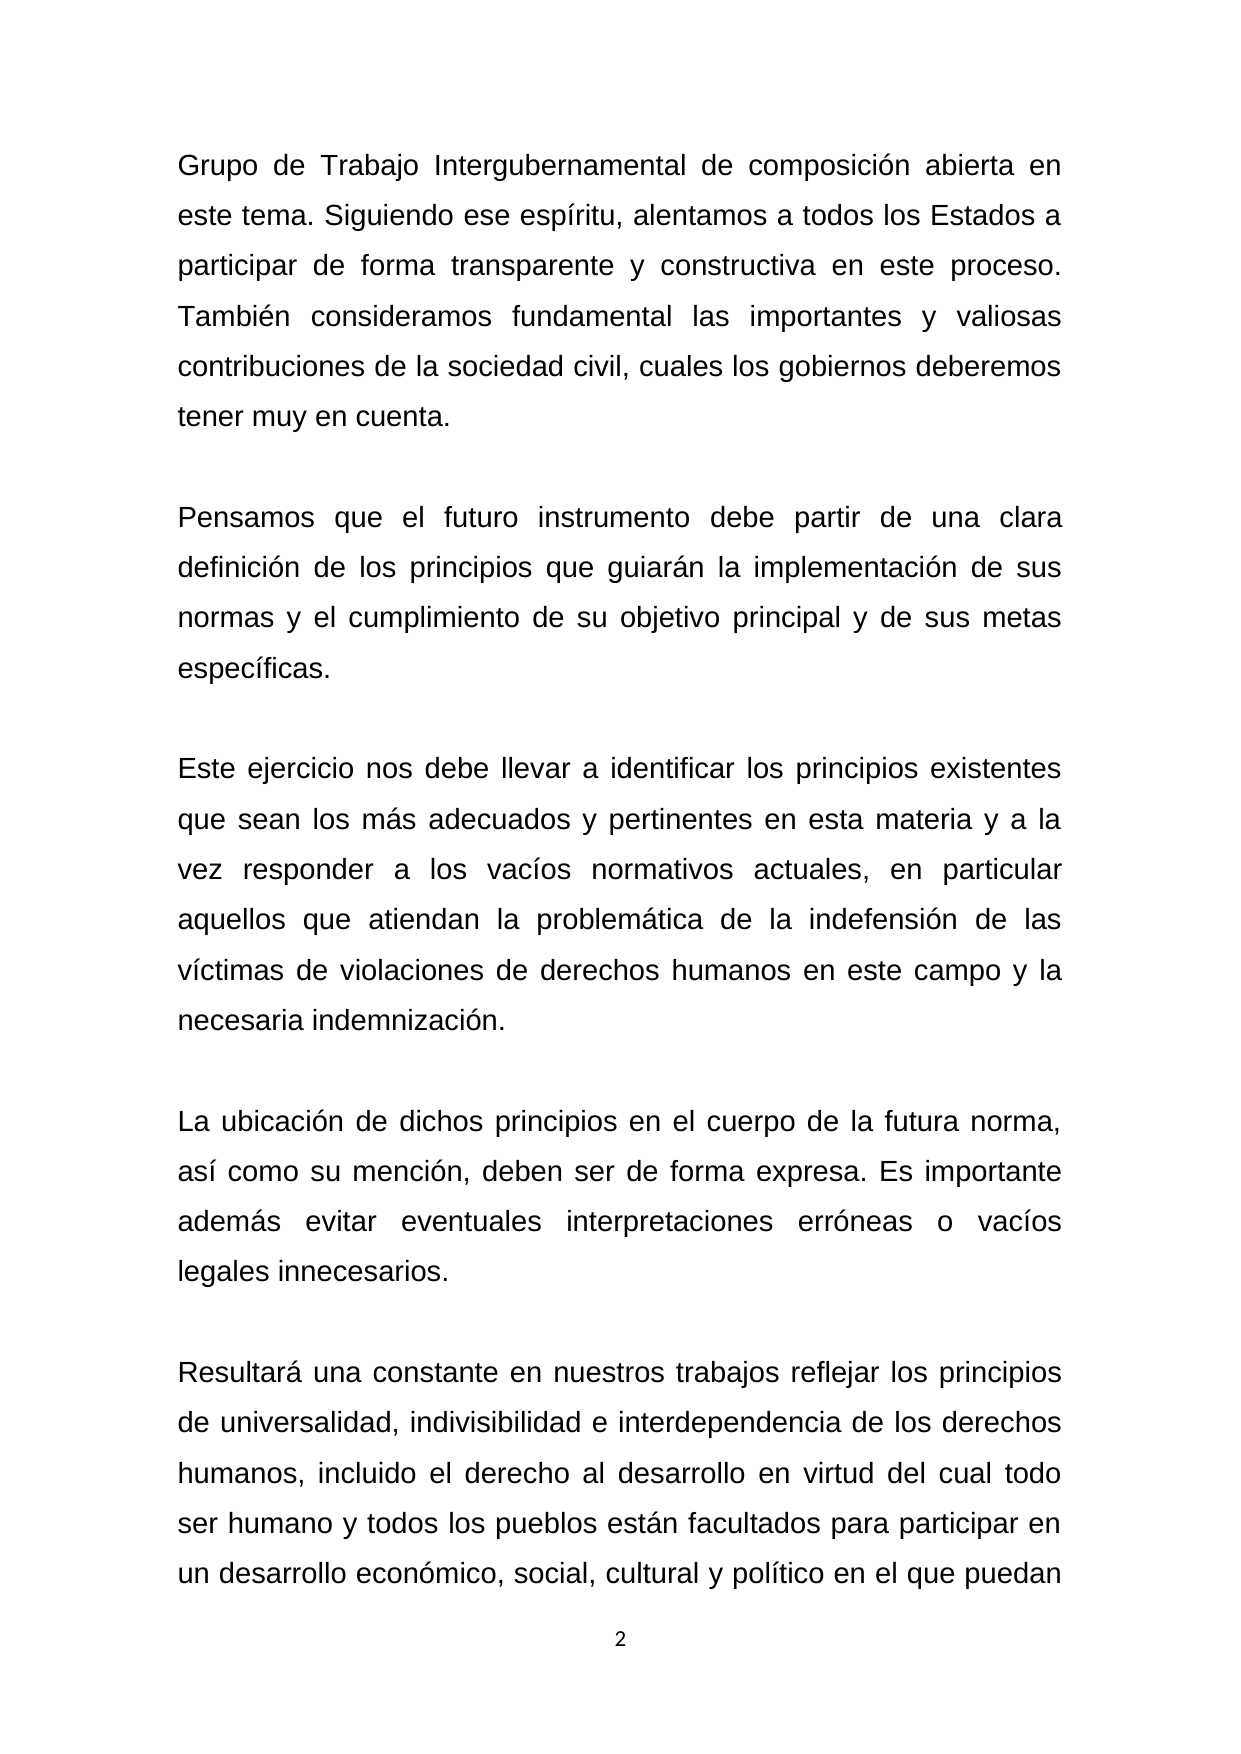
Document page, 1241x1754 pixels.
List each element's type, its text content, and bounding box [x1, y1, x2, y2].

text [177, 148, 1063, 433]
text La ubicación de dichos principios en el cuerpo de la futura norma, así como su mención, deben ser de forma expresa. Es importante además evitar eventuales interpretaciones erróneas o vacíos legales innecesarios. [177, 1103, 1063, 1288]
text Pensamos que el futuro instrumento debe partir de una clara definición de los principios que guiarán la implementación de sus normas y el cumplimiento de su objetivo principal y de sus metas específicas. [177, 500, 1063, 684]
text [177, 1355, 1063, 1590]
text Este ejercicio nos debe llevar a identificar los principios existentes que sean los más adecuados y pertinentes en esta materia y a la vez responder a los vacíos normativos actuales, en particular aquellos que atiendan la problemática de la indefensión de las víctimas de violaciones de derechos humanos en este campo y la necesaria indemnización. [177, 751, 1063, 1036]
